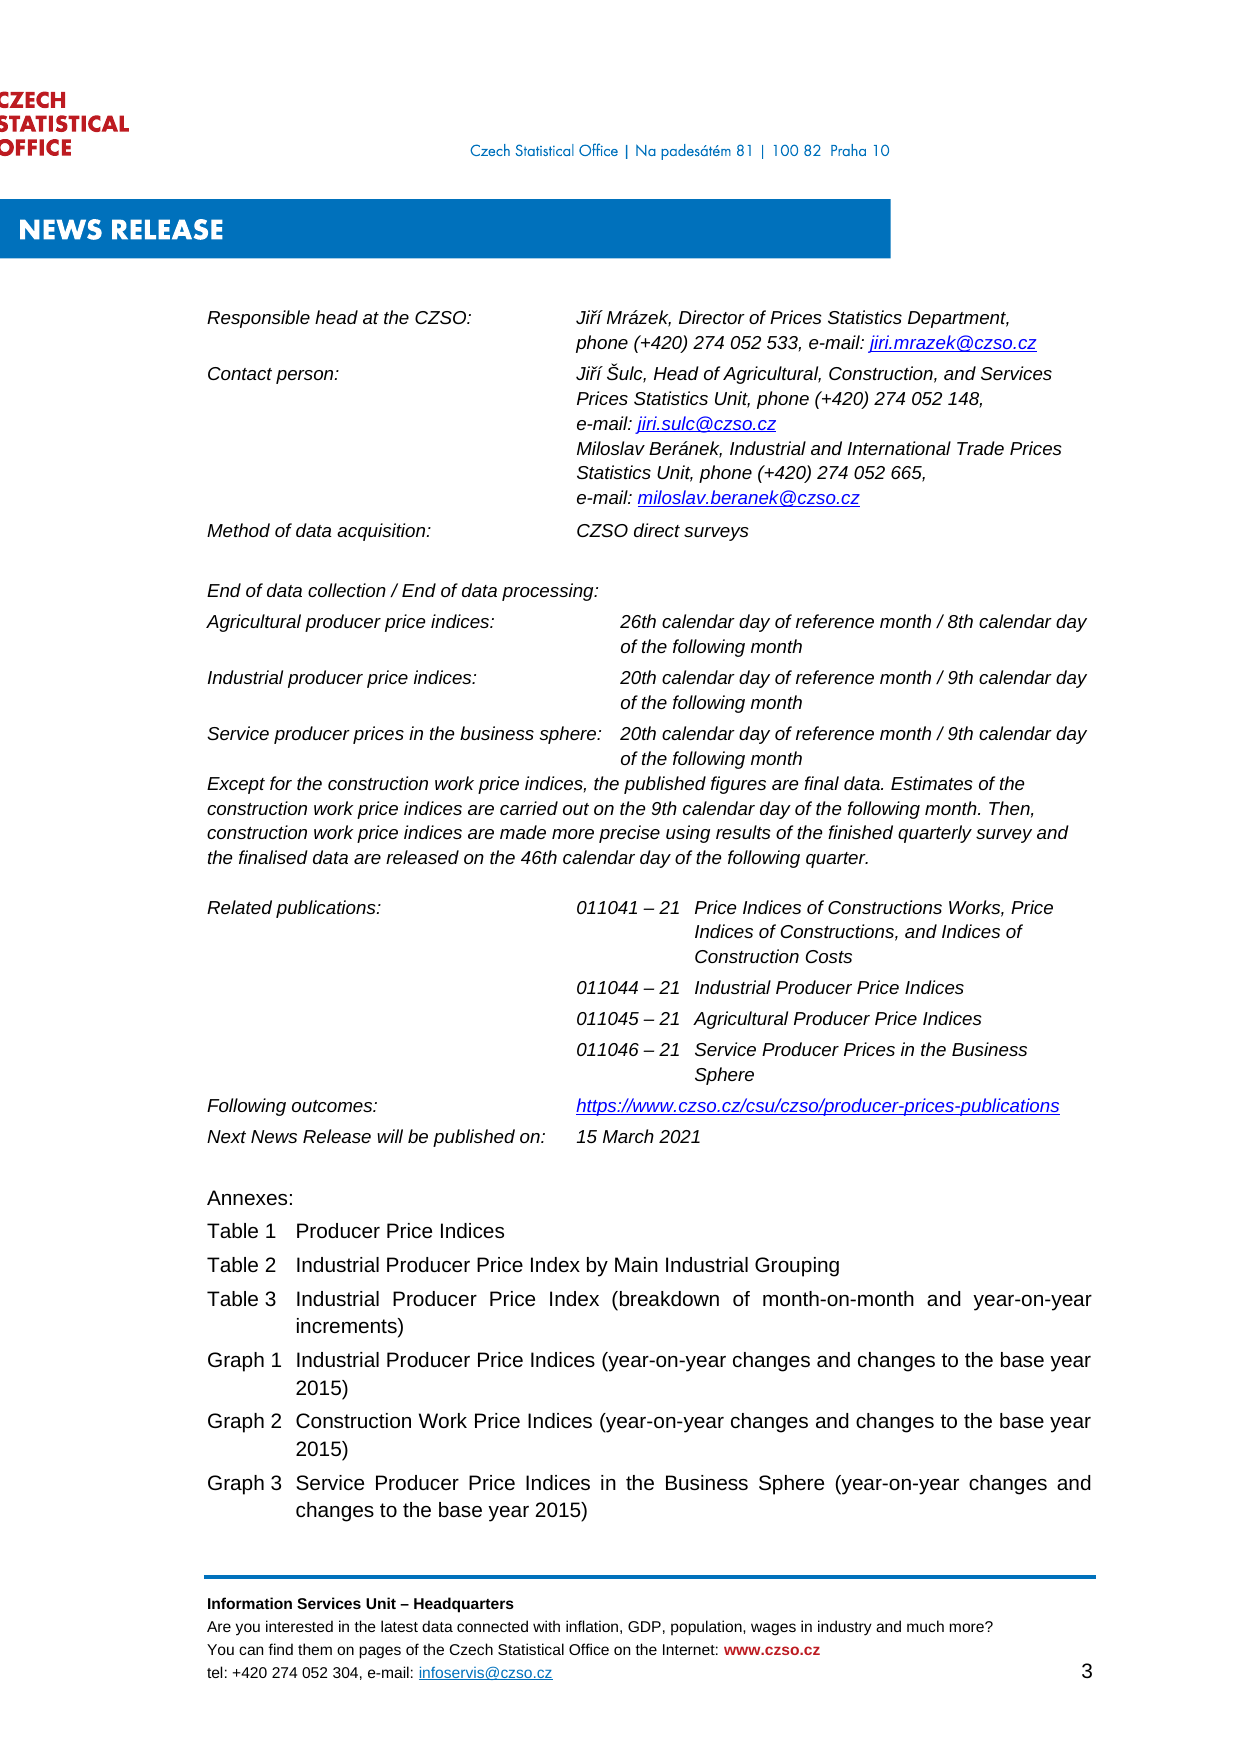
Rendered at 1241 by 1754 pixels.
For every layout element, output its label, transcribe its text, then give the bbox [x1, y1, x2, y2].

text Next News Release will be published on: 15 March 2021 [207, 1126, 1092, 1148]
text Table 3 Industrial Producer Price Index (breakdown of month-on-month and year-on-year increments) [207, 1287, 1092, 1338]
text Graph 2 Construction Work Price Indices (year-on-year changes and changes to the base year 2015) [207, 1409, 1092, 1461]
text Method of data acquisition: CZSO direct surveys [207, 518, 1092, 543]
text Table 2 Industrial Producer Price Index by Main Industrial Grouping [207, 1253, 1092, 1277]
text Except for the construction work price indices, the published figures are final data. Estimates of the construction work price indices are carried out on the 9th calendar day of the following month. Then, construction work price indices are made more precise using results of the finished quarterly survey and the finalised data are released on the 46th calendar day of the following quarter. [207, 772, 1092, 868]
text Graph 3 Service Producer Price Indices in the Business Sphere (year-on-year changes and changes to the base year 2015) [207, 1470, 1092, 1522]
text Industrial producer price indices: 20th calendar day of reference month / 9th calendar day of the following month [207, 667, 1092, 713]
text Agricultural producer price indices: 26th calendar day of reference month / 8th calendar day of the following month [207, 611, 1092, 658]
text 011044 – 21 Industrial Producer Price Indices [207, 977, 1092, 999]
text Service producer prices in the business sphere: 20th calendar day of reference month / 9th calendar day of the following month [207, 723, 1092, 769]
text Annexes: [207, 1185, 1092, 1209]
text 011045 – 21 Agricultural Producer Price Indices [207, 1008, 1092, 1030]
text Miloslav Beránek, Industrial and International Trade Prices Statistics Unit, phone (+420) 274 052 665, e-mail: miloslav.beranek@czso.cz [576, 437, 1092, 508]
text Graph 1 Industrial Producer Price Indices (year-on-year changes and changes to the base year 2015) [207, 1348, 1092, 1399]
text Table 1 Producer Price Indices [207, 1219, 1092, 1243]
text Related publications: 011041 – 21 Price Indices of Constructions Works, Price Indices of Constructions, and Indices of Construction Costs [207, 896, 1092, 968]
text Responsible head at the CZSO: Jiří Mrázek, Director of Prices Statistics Department, phone (+420) 274 052 533, e-mail: jiri.mrazek@czso.cz [207, 307, 1092, 353]
text End of data collection / End of data processing: [207, 580, 1092, 602]
text Contact person: Jiří Šulc, Head of Agricultural, Construction, and Services Prices Statistics Unit, phone (+420) 274 052 148, e-mail: jiri.sulc@czso.cz [207, 363, 1092, 434]
text 011046 – 21 Service Producer Prices in the Business Sphere [207, 1039, 1092, 1086]
text Following outcomes: https://www.czso.cz/csu/czso/producer-prices-publications [207, 1095, 1092, 1117]
